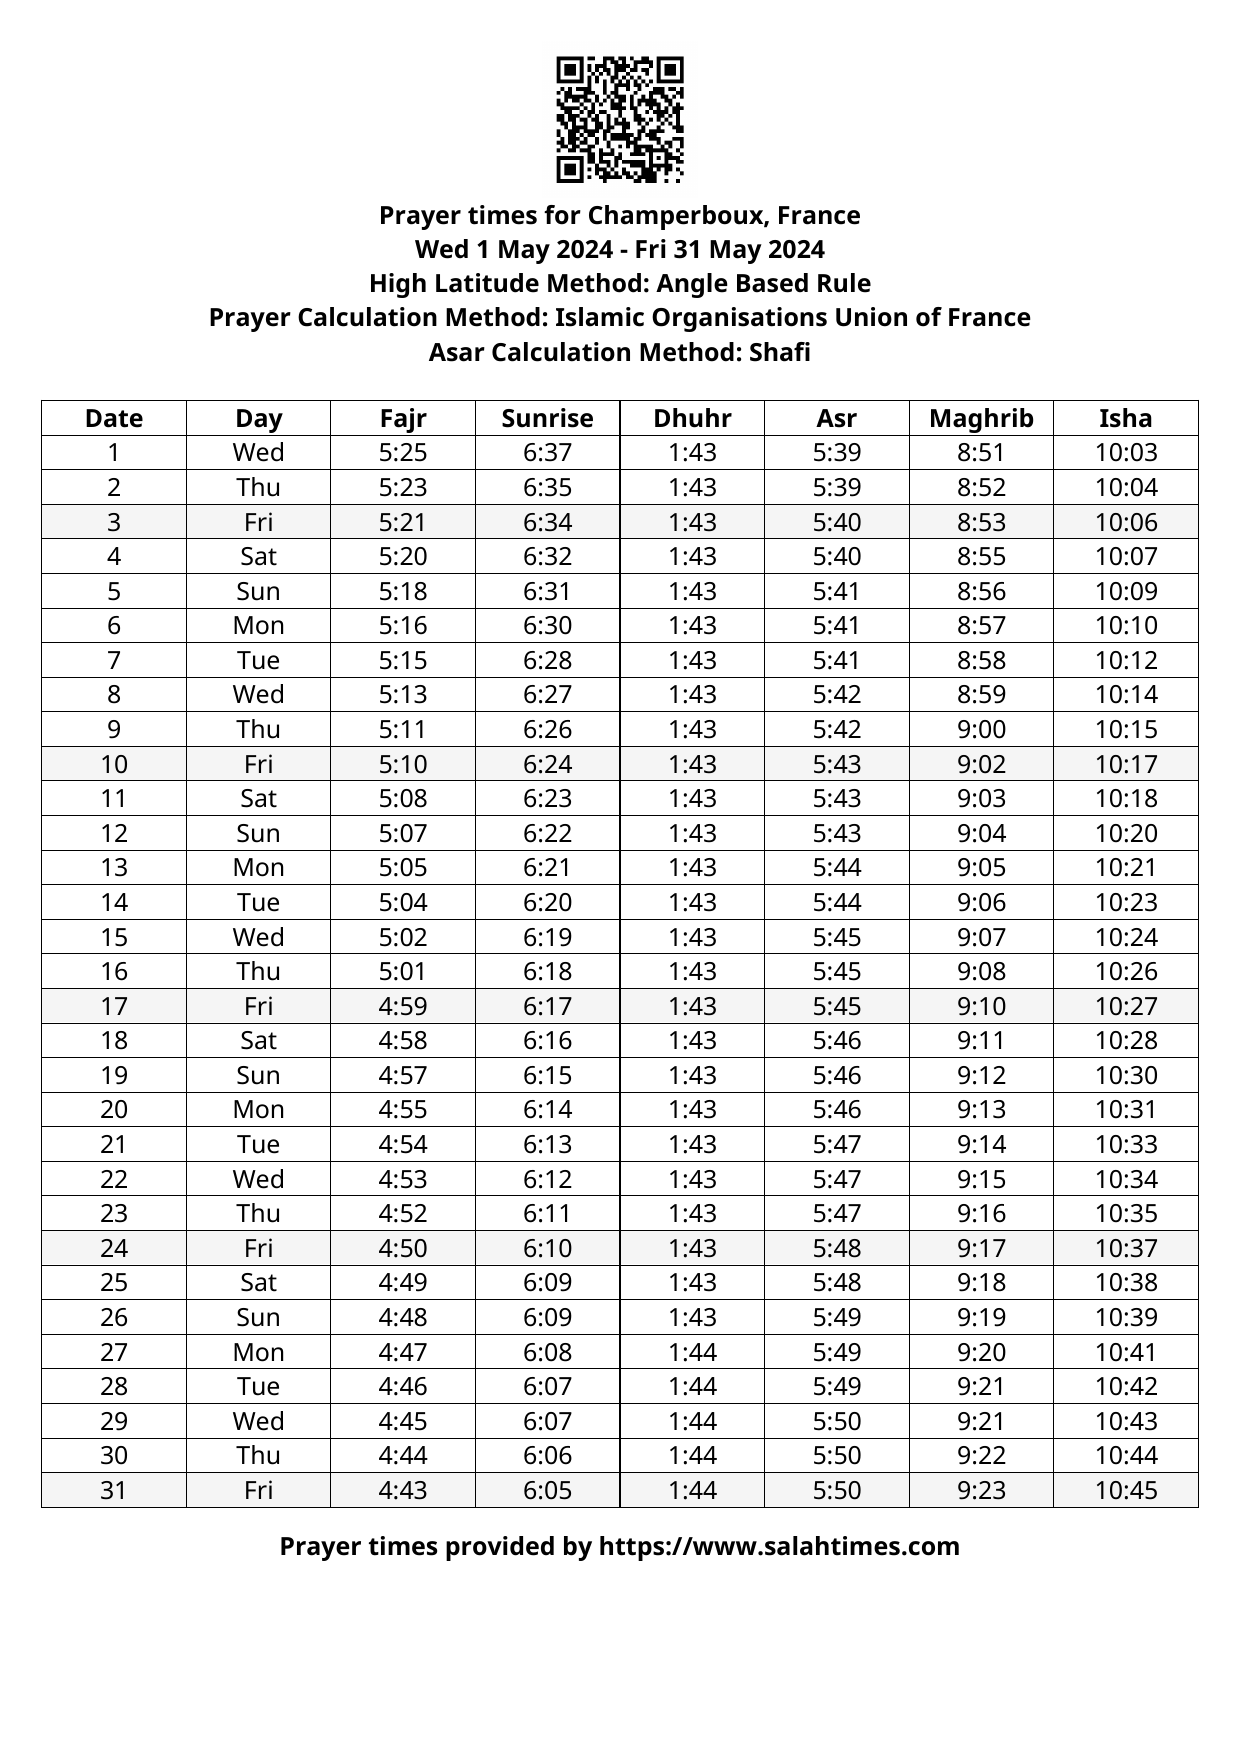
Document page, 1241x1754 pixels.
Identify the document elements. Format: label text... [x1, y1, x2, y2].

table_cell Thu [187, 1439, 330, 1472]
table_cell 8:52 [910, 470, 1053, 504]
table_cell Wed [187, 1404, 330, 1437]
table_cell 4:57 [331, 1058, 475, 1092]
table_cell 10:31 [1054, 1093, 1198, 1126]
table_cell 1:43 [621, 539, 764, 573]
table_cell 1:44 [621, 1369, 764, 1403]
table_cell 5:46 [765, 1024, 909, 1057]
table_cell 5:45 [765, 954, 909, 988]
table_cell 4:53 [331, 1162, 475, 1195]
table_cell 6:19 [476, 920, 619, 953]
table_cell 9:21 [910, 1404, 1053, 1437]
table_cell 4:50 [331, 1231, 475, 1264]
table_cell 5:49 [765, 1335, 909, 1368]
table_cell 5:47 [765, 1162, 909, 1195]
table_cell 1:43 [621, 1127, 764, 1161]
table_cell 5:20 [331, 539, 475, 573]
table_cell 4:43 [331, 1473, 475, 1507]
table_cell 1:43 [621, 954, 764, 988]
table_cell 6:35 [476, 470, 619, 504]
table_cell 6:09 [476, 1266, 619, 1299]
table_cell 10:34 [1054, 1162, 1198, 1195]
table_cell 1:43 [621, 851, 764, 884]
table_cell 9 [42, 712, 186, 746]
table_cell 10 [42, 747, 186, 780]
table_cell 4:47 [331, 1335, 475, 1368]
table_cell 5:23 [331, 470, 475, 504]
table_cell 5:42 [765, 678, 909, 711]
table_cell Mon [187, 609, 330, 642]
table_cell 5:13 [331, 678, 475, 711]
table_cell Fri [187, 505, 330, 538]
table_cell 9:04 [910, 816, 1053, 849]
table_cell 5:49 [765, 1369, 909, 1403]
table_cell 18 [42, 1024, 186, 1057]
table_cell 10:03 [1054, 436, 1198, 469]
table_cell 8:59 [910, 678, 1053, 711]
table_cell 6:08 [476, 1335, 619, 1368]
table_cell 9:06 [910, 885, 1053, 919]
table_cell 8 [42, 678, 186, 711]
table_cell 6:28 [476, 643, 619, 677]
table_cell Fri [187, 747, 330, 780]
table_cell 9:12 [910, 1058, 1053, 1092]
table_cell 5:43 [765, 747, 909, 780]
table_cell 6:27 [476, 678, 619, 711]
table_cell 9:05 [910, 851, 1053, 884]
table_cell 5:43 [765, 781, 909, 815]
table_cell 10:24 [1054, 920, 1198, 953]
table_cell 1:43 [621, 436, 764, 469]
table_cell 6:14 [476, 1093, 619, 1126]
text Prayer times for Champerboux, France [42, 198, 1198, 232]
table_cell Wed [187, 1162, 330, 1195]
table_cell 5:45 [765, 989, 909, 1022]
table_cell 1:43 [621, 1093, 764, 1126]
table_cell Tue [187, 1369, 330, 1403]
table_cell 5:49 [765, 1300, 909, 1334]
table_cell 6:23 [476, 781, 619, 815]
table_cell 9:13 [910, 1093, 1053, 1126]
table_cell 21 [42, 1127, 186, 1161]
table_cell 5:41 [765, 609, 909, 642]
table_cell 10:38 [1054, 1266, 1198, 1299]
table_cell 9:19 [910, 1300, 1053, 1334]
table_cell Wed [187, 436, 330, 469]
table_cell Tue [187, 1127, 330, 1161]
table_cell 6 [42, 609, 186, 642]
table_cell 1:44 [621, 1404, 764, 1437]
table_cell 10:28 [1054, 1024, 1198, 1057]
table_cell 8:56 [910, 574, 1053, 607]
table_cell 6:22 [476, 816, 619, 849]
table_cell Fri [187, 989, 330, 1022]
table_cell 4:59 [331, 989, 475, 1022]
table_cell 5:44 [765, 885, 909, 919]
table_cell 5:44 [765, 851, 909, 884]
table_cell 10:04 [1054, 470, 1198, 504]
table_cell 9:08 [910, 954, 1053, 988]
table_cell 5:15 [331, 643, 475, 677]
table_cell 5:41 [765, 574, 909, 607]
table_header Maghrib [910, 401, 1053, 434]
table_cell 27 [42, 1335, 186, 1368]
table_cell 10:27 [1054, 989, 1198, 1022]
table_cell 1:43 [621, 781, 764, 815]
table_cell 10:15 [1054, 712, 1198, 746]
table_cell 9:16 [910, 1196, 1053, 1230]
text Wed 1 May 2024 - Fri 31 May 2024 [42, 232, 1198, 266]
table_cell Thu [187, 712, 330, 746]
table_cell 4:44 [331, 1439, 475, 1472]
table_cell 1:43 [621, 678, 764, 711]
table_cell 9:22 [910, 1439, 1053, 1472]
table_cell 8:55 [910, 539, 1053, 573]
table_cell 8:51 [910, 436, 1053, 469]
table_cell 11 [42, 781, 186, 815]
table_cell 9:18 [910, 1266, 1053, 1299]
table_cell 10:20 [1054, 816, 1198, 849]
table_cell 8:58 [910, 643, 1053, 677]
table_cell 28 [42, 1369, 186, 1403]
table_cell 6:11 [476, 1196, 619, 1230]
table_cell 22 [42, 1162, 186, 1195]
table_cell 9:17 [910, 1231, 1053, 1264]
table_cell 5:46 [765, 1093, 909, 1126]
table_cell Tue [187, 885, 330, 919]
table_cell 8:57 [910, 609, 1053, 642]
table_cell 10:43 [1054, 1404, 1198, 1437]
table_cell 1:43 [621, 574, 764, 607]
table_cell 10:44 [1054, 1439, 1198, 1472]
table_cell 6:21 [476, 851, 619, 884]
table_cell 5:47 [765, 1196, 909, 1230]
table_cell 1:43 [621, 1196, 764, 1230]
table_cell 4:58 [331, 1024, 475, 1057]
table_cell 5:45 [765, 920, 909, 953]
table_header Isha [1054, 401, 1198, 434]
table_cell 3 [42, 505, 186, 538]
picture [542, 41, 699, 198]
table_cell 12 [42, 816, 186, 849]
table_cell 5:18 [331, 574, 475, 607]
table_cell 10:06 [1054, 505, 1198, 538]
table_cell 4:55 [331, 1093, 475, 1126]
table_cell 10:14 [1054, 678, 1198, 711]
table_cell 4:48 [331, 1300, 475, 1334]
table_header Date [42, 401, 186, 434]
table_cell 1:43 [621, 989, 764, 1022]
table_cell 9:02 [910, 747, 1053, 780]
table_cell 5:46 [765, 1058, 909, 1092]
table_cell Sat [187, 781, 330, 815]
table_cell 10:42 [1054, 1369, 1198, 1403]
table_cell 4:45 [331, 1404, 475, 1437]
table_cell 25 [42, 1266, 186, 1299]
table_cell Tue [187, 643, 330, 677]
table_cell 4:49 [331, 1266, 475, 1299]
table_cell 4:46 [331, 1369, 475, 1403]
table_cell 6:31 [476, 574, 619, 607]
table_cell 26 [42, 1300, 186, 1334]
table_cell 1:43 [621, 1024, 764, 1057]
table_cell 6:16 [476, 1024, 619, 1057]
table_cell 16 [42, 954, 186, 988]
table_cell 5:40 [765, 505, 909, 538]
table_cell 14 [42, 885, 186, 919]
table_cell Mon [187, 851, 330, 884]
table_cell Sun [187, 816, 330, 849]
table_cell 5:10 [331, 747, 475, 780]
table_cell 9:23 [910, 1473, 1053, 1507]
table_cell Sat [187, 1024, 330, 1057]
table_cell 17 [42, 989, 186, 1022]
table_cell 6:17 [476, 989, 619, 1022]
table_cell Mon [187, 1335, 330, 1368]
table_cell 5:50 [765, 1473, 909, 1507]
table_cell 1:43 [621, 712, 764, 746]
table_cell 20 [42, 1093, 186, 1126]
table_cell 5:40 [765, 539, 909, 573]
table_cell 30 [42, 1439, 186, 1472]
table_cell 9:14 [910, 1127, 1053, 1161]
table_cell Thu [187, 1196, 330, 1230]
table_cell 5:39 [765, 436, 909, 469]
table_cell 6:24 [476, 747, 619, 780]
table_cell 10:23 [1054, 885, 1198, 919]
text Prayer times provided by https://www.salahtimes.com [42, 1528, 1198, 1563]
table_cell 7 [42, 643, 186, 677]
table_cell 10:10 [1054, 609, 1198, 642]
table_cell 5:16 [331, 609, 475, 642]
table_header Fajr [331, 401, 475, 434]
table_cell 13 [42, 851, 186, 884]
table_cell 9:10 [910, 989, 1053, 1022]
table_cell 9:15 [910, 1162, 1053, 1195]
table_cell 5:42 [765, 712, 909, 746]
table_cell 4 [42, 539, 186, 573]
table_cell Sun [187, 1058, 330, 1092]
table_cell 5:04 [331, 885, 475, 919]
table_cell 5:08 [331, 781, 475, 815]
table_header Day [187, 401, 330, 434]
table_cell 1:43 [621, 816, 764, 849]
table_cell 10:18 [1054, 781, 1198, 815]
table_cell 5:48 [765, 1266, 909, 1299]
table_cell 6:34 [476, 505, 619, 538]
table_cell 6:15 [476, 1058, 619, 1092]
text High Latitude Method: Angle Based Rule [42, 266, 1198, 300]
table_cell Sun [187, 1300, 330, 1334]
table_cell 6:13 [476, 1127, 619, 1161]
table_cell 1:43 [621, 1162, 764, 1195]
table_cell 9:21 [910, 1369, 1053, 1403]
table_cell 10:33 [1054, 1127, 1198, 1161]
table_cell 1 [42, 436, 186, 469]
table_cell 6:20 [476, 885, 619, 919]
table_cell 4:52 [331, 1196, 475, 1230]
table_cell 5:50 [765, 1404, 909, 1437]
table_cell 10:37 [1054, 1231, 1198, 1264]
table_cell 10:21 [1054, 851, 1198, 884]
table_cell 5:02 [331, 920, 475, 953]
table_cell 10:39 [1054, 1300, 1198, 1334]
table_cell Thu [187, 470, 330, 504]
table_cell 6:37 [476, 436, 619, 469]
table_cell 6:30 [476, 609, 619, 642]
table_cell 31 [42, 1473, 186, 1507]
table_cell 10:17 [1054, 747, 1198, 780]
table_cell 6:07 [476, 1369, 619, 1403]
table_cell 15 [42, 920, 186, 953]
table_cell 5:39 [765, 470, 909, 504]
table_header Sunrise [476, 401, 619, 434]
table_cell Sun [187, 574, 330, 607]
table_cell 9:11 [910, 1024, 1053, 1057]
table_cell 24 [42, 1231, 186, 1264]
table_cell 23 [42, 1196, 186, 1230]
table_cell 1:43 [621, 747, 764, 780]
table_cell 5:41 [765, 643, 909, 677]
table_cell 5 [42, 574, 186, 607]
table_cell Fri [187, 1473, 330, 1507]
table_cell Wed [187, 920, 330, 953]
table_cell 6:09 [476, 1300, 619, 1334]
table_cell 10:07 [1054, 539, 1198, 573]
table_cell Fri [187, 1231, 330, 1264]
table_cell 1:44 [621, 1473, 764, 1507]
table_cell 10:26 [1054, 954, 1198, 988]
table_cell 6:12 [476, 1162, 619, 1195]
table_cell Wed [187, 678, 330, 711]
table_cell 29 [42, 1404, 186, 1437]
table_cell 5:48 [765, 1231, 909, 1264]
text Prayer Calculation Method: Islamic Organisations Union of France [42, 300, 1198, 334]
table_cell 1:43 [621, 643, 764, 677]
table_cell 1:43 [621, 1266, 764, 1299]
table_cell 6:07 [476, 1404, 619, 1437]
table_cell 5:07 [331, 816, 475, 849]
table_cell 10:35 [1054, 1196, 1198, 1230]
text Asar Calculation Method: Shafi [42, 334, 1198, 368]
table_cell Thu [187, 954, 330, 988]
table_cell 8:53 [910, 505, 1053, 538]
table_cell 2 [42, 470, 186, 504]
table_cell 5:50 [765, 1439, 909, 1472]
table_cell 10:12 [1054, 643, 1198, 677]
table_header Dhuhr [621, 401, 764, 434]
table_cell 5:11 [331, 712, 475, 746]
table_cell Sat [187, 1266, 330, 1299]
table_cell 10:41 [1054, 1335, 1198, 1368]
table_cell 10:45 [1054, 1473, 1198, 1507]
table_cell 5:43 [765, 816, 909, 849]
table_cell 6:32 [476, 539, 619, 573]
table_cell 1:44 [621, 1439, 764, 1472]
table_cell 4:54 [331, 1127, 475, 1161]
table_cell 5:05 [331, 851, 475, 884]
table_cell 6:18 [476, 954, 619, 988]
table_cell 9:20 [910, 1335, 1053, 1368]
table_cell 19 [42, 1058, 186, 1092]
table_cell 1:43 [621, 885, 764, 919]
table_cell 1:43 [621, 505, 764, 538]
table_cell Sat [187, 539, 330, 573]
table_cell 6:06 [476, 1439, 619, 1472]
table_cell 9:00 [910, 712, 1053, 746]
table_cell 9:03 [910, 781, 1053, 815]
table_cell 5:21 [331, 505, 475, 538]
table_cell 10:30 [1054, 1058, 1198, 1092]
table_cell 9:07 [910, 920, 1053, 953]
table_cell 1:43 [621, 1058, 764, 1092]
table_cell 1:44 [621, 1335, 764, 1368]
table_cell 10:09 [1054, 574, 1198, 607]
table_cell 1:43 [621, 1300, 764, 1334]
table_cell 1:43 [621, 609, 764, 642]
table_cell 6:10 [476, 1231, 619, 1264]
table_cell 6:05 [476, 1473, 619, 1507]
table_cell 1:43 [621, 1231, 764, 1264]
table_cell Mon [187, 1093, 330, 1126]
table_cell 1:43 [621, 470, 764, 504]
table_cell 6:26 [476, 712, 619, 746]
table_cell 5:47 [765, 1127, 909, 1161]
table_cell 5:25 [331, 436, 475, 469]
table_cell 5:01 [331, 954, 475, 988]
table_cell 1:43 [621, 920, 764, 953]
table_header Asr [765, 401, 909, 434]
